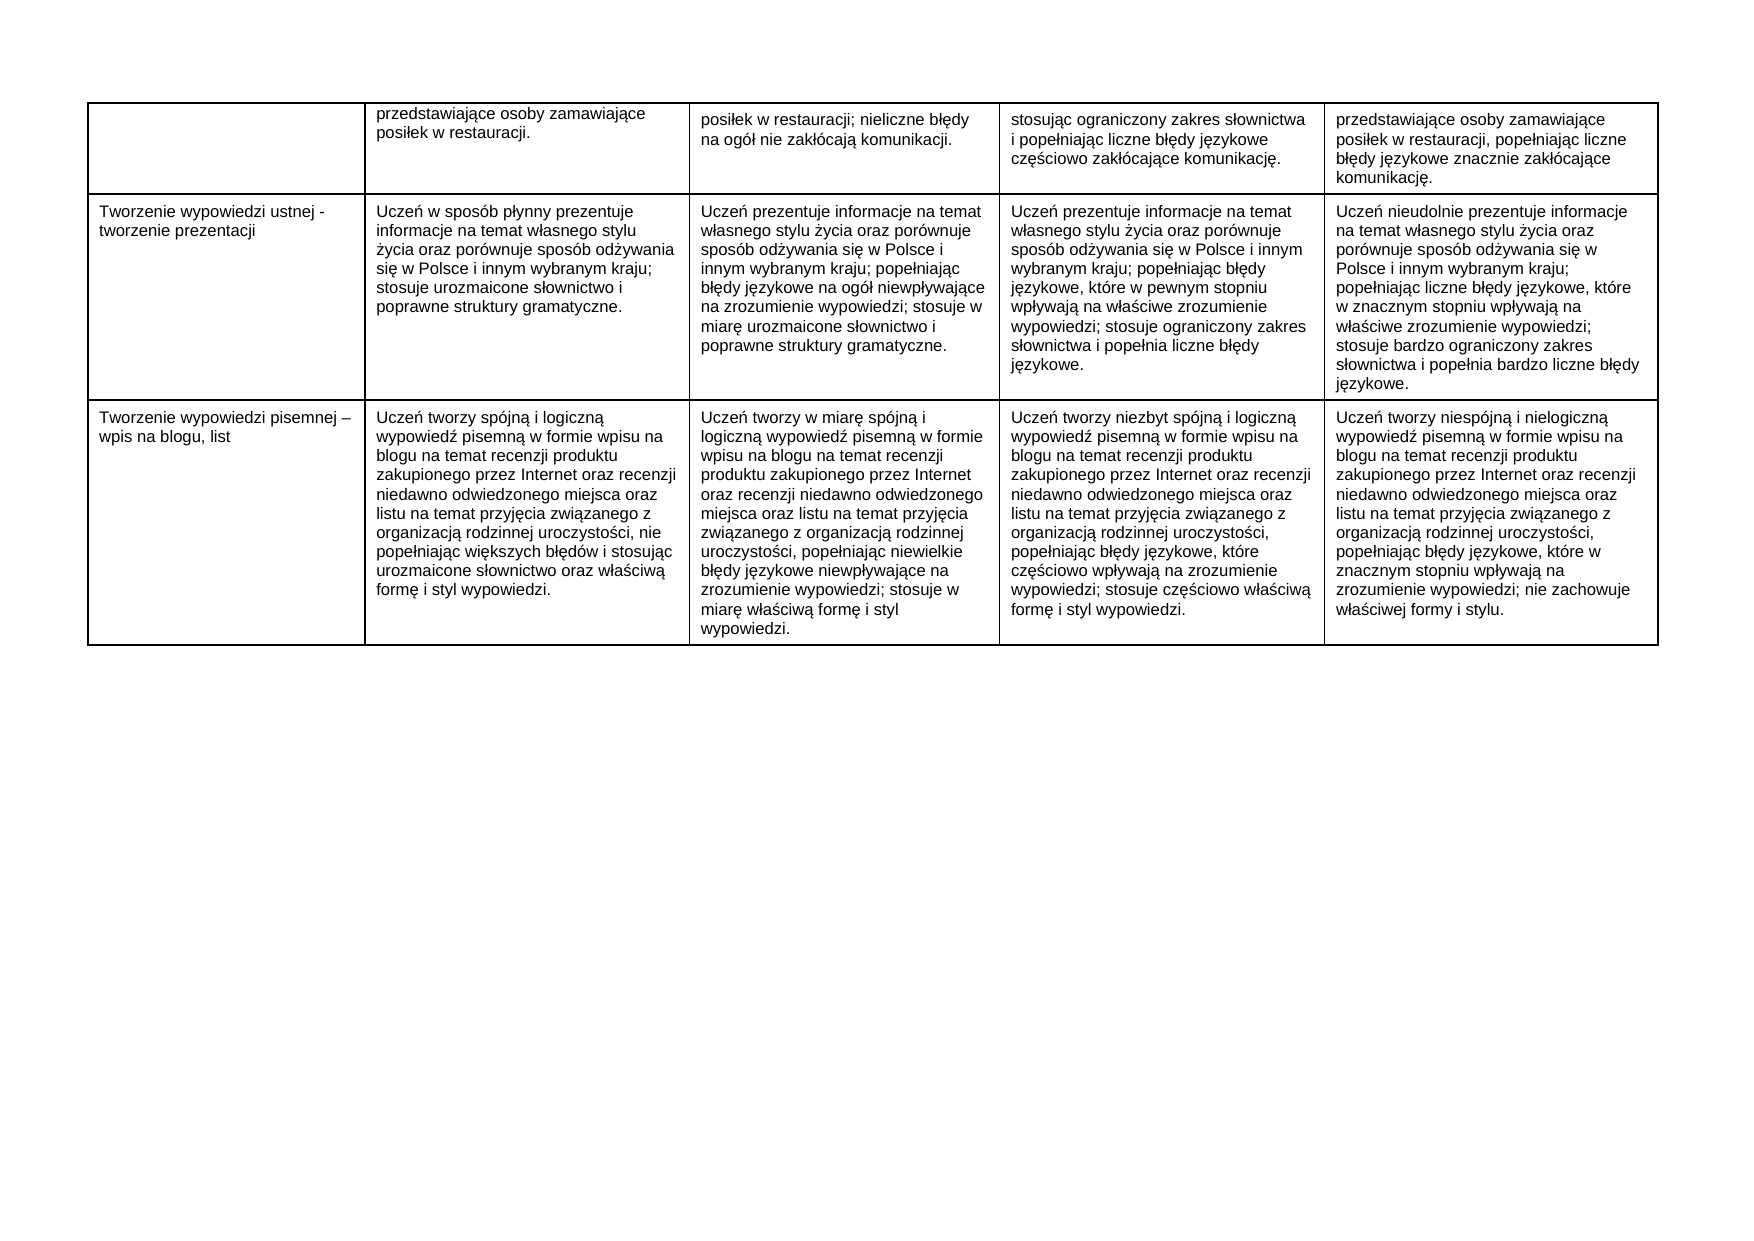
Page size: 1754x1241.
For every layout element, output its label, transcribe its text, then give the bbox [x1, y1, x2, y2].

table_cell Uczeń prezentuje informacje na temat własnego stylu życia oraz porównuje sposób odżywania się w Polsce i innym wybranym kraju; popełniając błędy językowe, które w pewnym stopniu wpływają na właściwe zrozumienie wypowiedzi; stosuje ograniczony zakres słownictwa i popełnia liczne błędy językowe. [1000, 195, 1324, 399]
table_cell Uczeń tworzy w miarę spójną i logiczną wypowiedź pisemną w formie wpisu na blogu na temat recenzji produktu zakupionego przez Internet oraz recenzji niedawno odwiedzonego miejsca oraz listu na temat przyjęcia związanego z organizacją rodzinnej uroczystości, popełniając niewielkie błędy językowe niewpływające na zrozumienie wypowiedzi; stosuje w miarę właściwą formę i styl wypowiedzi. [690, 401, 999, 644]
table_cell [690, 104, 999, 193]
table_cell Uczeń tworzy niespójną i nielogiczną wypowiedź pisemną w formie wpisu na blogu na temat recenzji produktu zakupionego przez Internet oraz recenzji niedawno odwiedzonego miejsca oraz listu na temat przyjęcia związanego z organizacją rodzinnej uroczystości, popełniając błędy językowe, które w znacznym stopniu wpływają na zrozumienie wypowiedzi; nie zachowuje właściwej formy i stylu. [1325, 401, 1657, 644]
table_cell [89, 104, 364, 193]
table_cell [1325, 104, 1657, 193]
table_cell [366, 104, 689, 193]
table_cell Tworzenie wypowiedzi pisemnej – wpis na blogu, list [89, 401, 364, 644]
table_cell Uczeń prezentuje informacje na temat własnego stylu życia oraz porównuje sposób odżywania się w Polsce i innym wybranym kraju; popełniając błędy językowe na ogół niewpływające na zrozumienie wypowiedzi; stosuje w miarę urozmaicone słownictwo i poprawne struktury gramatyczne. [690, 195, 999, 399]
table_cell Tworzenie wypowiedzi ustnej - tworzenie prezentacji [89, 195, 364, 399]
table_cell Uczeń w sposób płynny prezentuje informacje na temat własnego stylu życia oraz porównuje sposób odżywania się w Polsce i innym wybranym kraju; stosuje urozmaicone słownictwo i poprawne struktury gramatyczne. [366, 195, 689, 399]
table_cell Uczeń tworzy niezbyt spójną i logiczną wypowiedź pisemną w formie wpisu na blogu na temat recenzji produktu zakupionego przez Internet oraz recenzji niedawno odwiedzonego miejsca oraz listu na temat przyjęcia związanego z organizacją rodzinnej uroczystości, popełniając błędy językowe, które częściowo wpływają na zrozumienie wypowiedzi; stosuje częściowo właściwą formę i styl wypowiedzi. [1000, 401, 1324, 644]
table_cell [1000, 104, 1324, 193]
table_cell Uczeń tworzy spójną i logiczną wypowiedź pisemną w formie wpisu na blogu na temat recenzji produktu zakupionego przez Internet oraz recenzji niedawno odwiedzonego miejsca oraz listu na temat przyjęcia związanego z organizacją rodzinnej uroczystości, nie popełniając większych błędów i stosując urozmaicone słownictwo oraz właściwą formę i styl wypowiedzi. [366, 401, 689, 644]
table_cell Uczeń nieudolnie prezentuje informacje na temat własnego stylu życia oraz porównuje sposób odżywania się w Polsce i innym wybranym kraju; popełniając liczne błędy językowe, które w znacznym stopniu wpływają na właściwe zrozumienie wypowiedzi; stosuje bardzo ograniczony zakres słownictwa i popełnia bardzo liczne błędy językowe. [1325, 195, 1657, 399]
